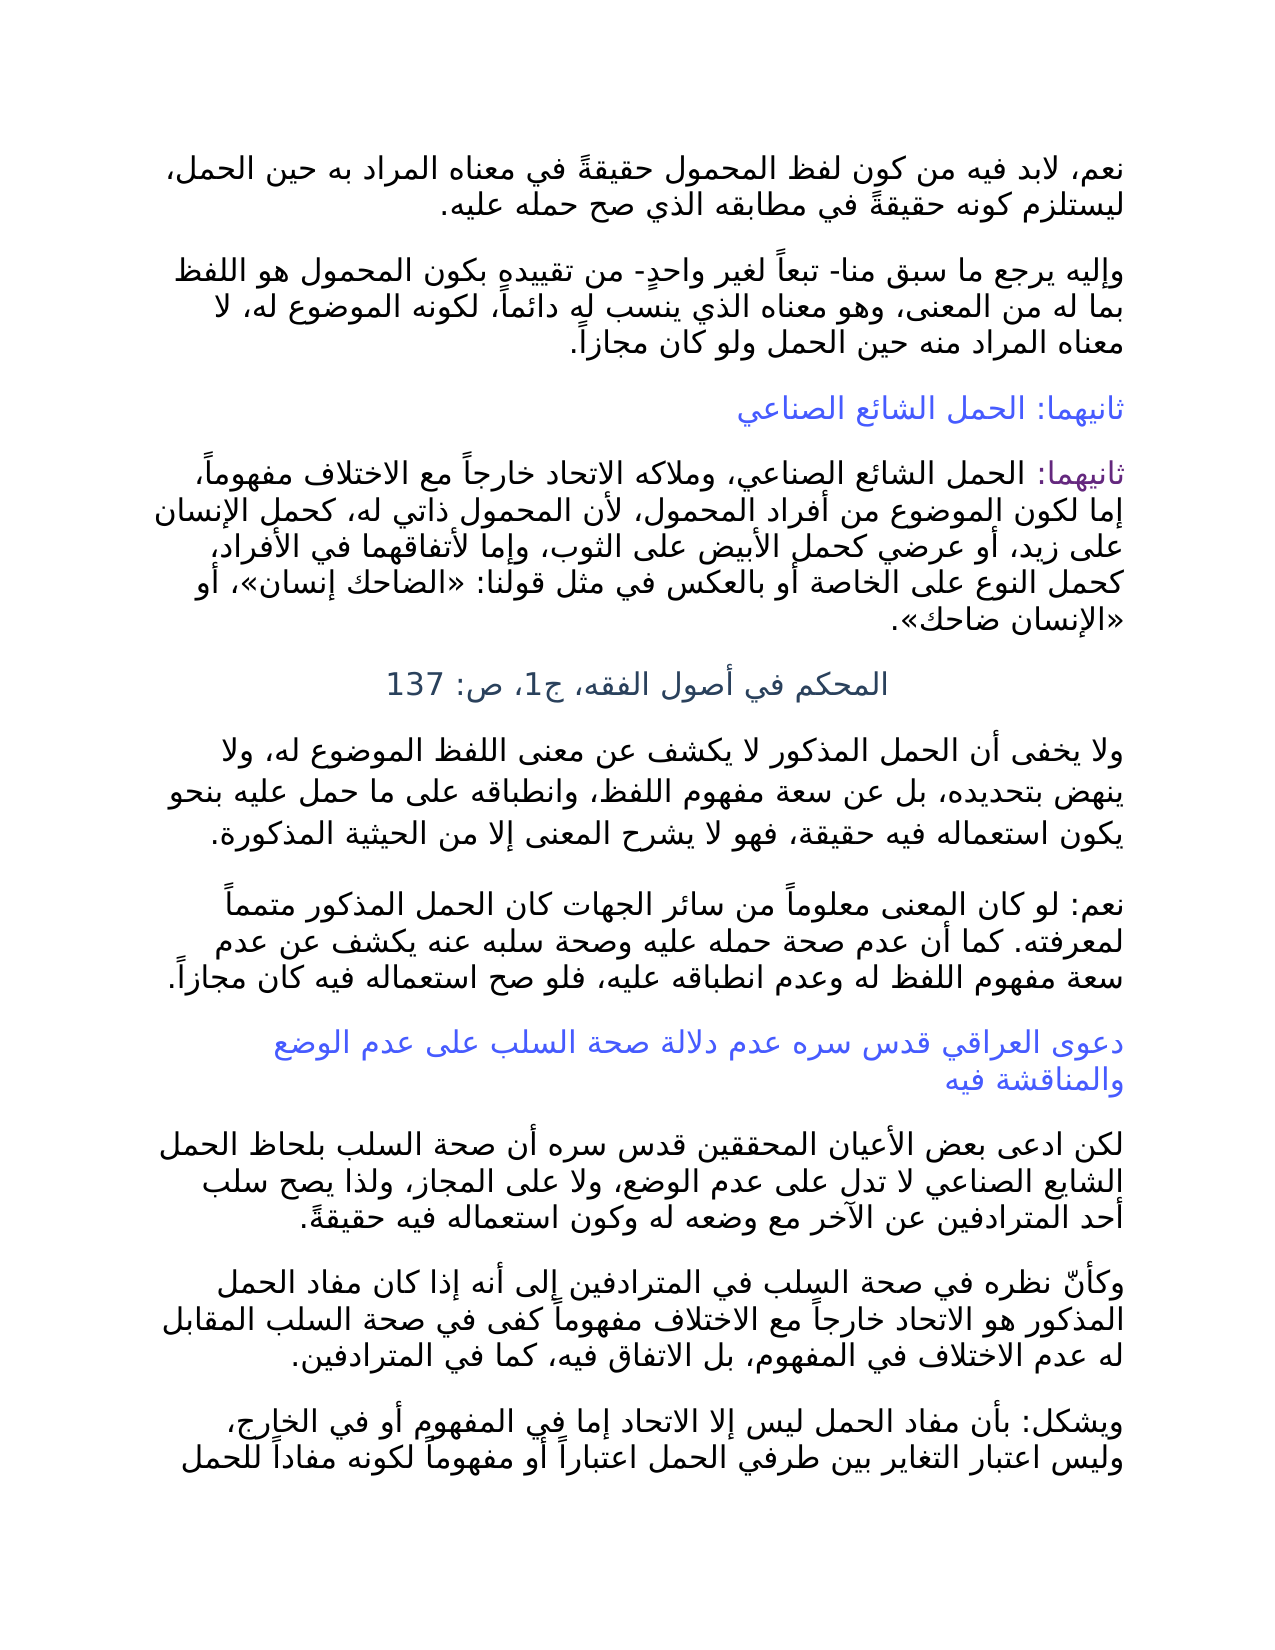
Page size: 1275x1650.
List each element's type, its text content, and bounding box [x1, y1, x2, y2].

text ولا يخفى أن الحمل المذكور لا يكشف عن معنى اللفظ الموضوع له، ولا ينهض بتحديده، بل عن سعة مفهوم اللفظ، وانطباقه على ما حمل عليه بنحو يكون استعماله فيه حقيقة، فهو لا يشرح المعنى إلا من الحيثية المذكورة. [150, 732, 1125, 852]
text ثانيهما: الحمل الشائع الصناعي‏ [150, 390, 1125, 426]
text نعم: لو كان المعنى معلوماً من سائر الجهات كان الحمل المذكور متمماً لمعرفته. كما أن عدم صحة حمله عليه وصحة سلبه عنه يكشف عن عدم سعة مفهوم اللفظ له وعدم انطباقه عليه، فلو صح استعماله فيه كان مجازاً. [150, 887, 1125, 996]
text نعم، لابد فيه من كون لفظ المحمول حقيقةً في معناه المراد به حين الحمل، ليستلزم كونه حقيقةً في مطابقه الذي صح حمله عليه. [150, 150, 1125, 223]
text لكن ادعى بعض الأعيان المحققين قدس سره أن صحة السلب بلحاظ الحمل الشايع الصناعي لا تدل على عدم الوضع، ولا على المجاز، ولذا يصح سلب أحد المترادفين عن الآخر مع وضعه له وكون استعماله فيه حقيقةً. [150, 1127, 1125, 1236]
text المحكم في أصول الفقه، ج‏1، ص: 137 [150, 667, 1125, 703]
text دعوى العراقي قدس سره عدم دلالة صحة السلب على عدم الوضع والمناقشة فيه‏ [150, 1025, 1125, 1097]
text وإليه يرجع ما سبق منا- تبعاً لغير واحدٍ- من تقييده بكون المحمول هو اللفظ بما له من المعنى، وهو معناه الذي ينسب له دائماً، لكونه الموضوع له، لا معناه المراد منه حين الحمل ولو كان مجازاً. [150, 252, 1125, 361]
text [150, 1403, 1125, 1476]
text ثانيهما: الحمل الشائع الصناعي، وملاكه الاتحاد خارجاً مع الاختلاف مفهوماً، إما لكون الموضوع من أفراد المحمول، لأن المحمول ذاتي له، كحمل الإنسان على زيد، أو عرضي كحمل الأبيض على الثوب، وإما لأتفاقهما في الأفراد، كحمل النوع على الخاصة أو بالعكس في مثل قولنا: «الضاحك إنسان»، أو «الإنسان ضاحك». [150, 456, 1125, 637]
text وكأنّ نظره في صحة السلب في المترادفين إلى أنه إذا كان مفاد الحمل المذكور هو الاتحاد خارجاً مع الاختلاف مفهوماً كفى في صحة السلب المقابل له عدم الاختلاف في المفهوم، بل الاتفاق فيه، كما في المترادفين. [150, 1265, 1125, 1374]
